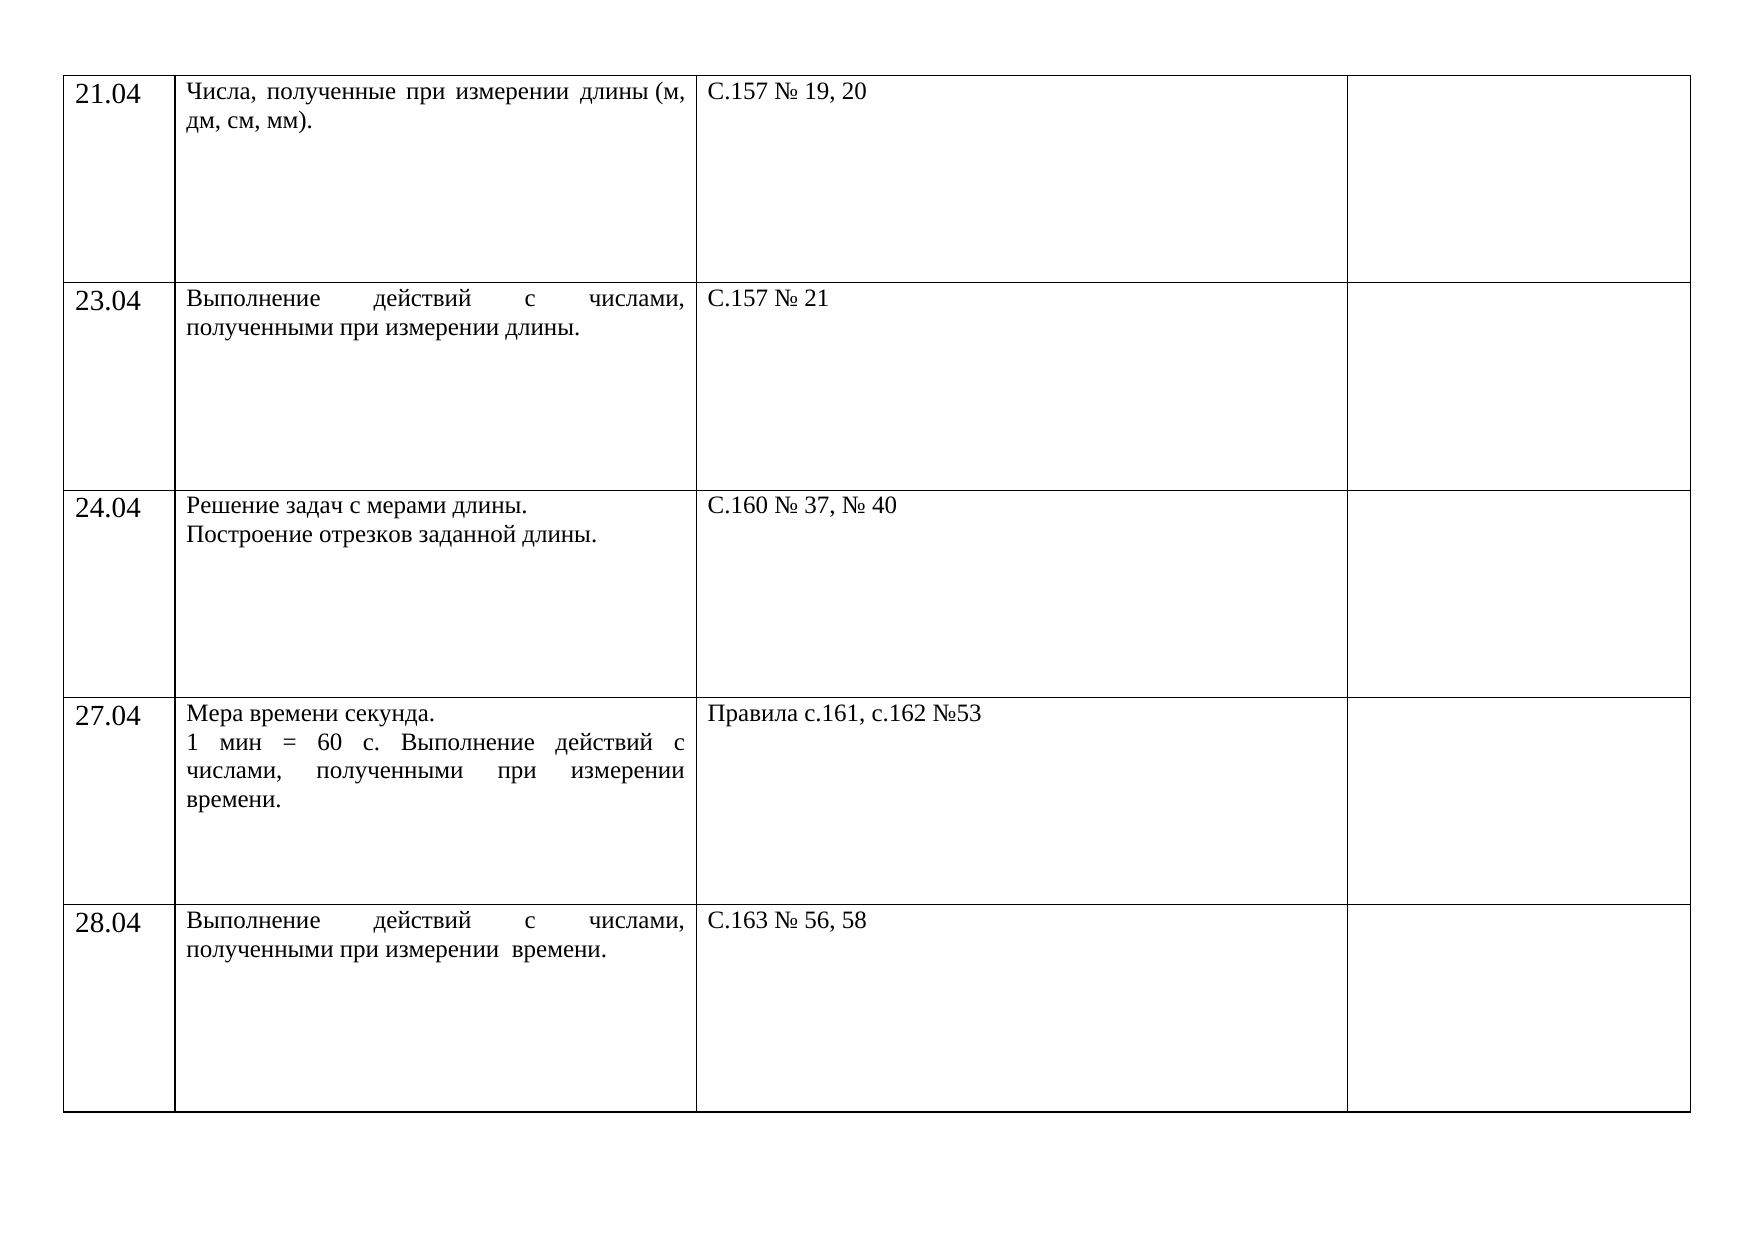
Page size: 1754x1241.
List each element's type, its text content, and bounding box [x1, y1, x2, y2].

table_cell С.160 № 37, № 40 [697, 491, 1347, 697]
table_cell 23.04 [64, 283, 174, 489]
table_cell С.157 № 19, 20 [697, 76, 1347, 282]
table_cell Мера времени секунда. 1 мин = 60 с. Выполнение действий с числами, полученными при измерении времени. [176, 698, 696, 904]
table_cell 21.04 [64, 76, 174, 282]
table_cell С.157 № 21 [697, 283, 1347, 489]
table_cell [1348, 491, 1690, 697]
table_cell [1348, 905, 1690, 1111]
table_cell Числа, полученные при измерении длины (м, дм, см, мм). [176, 76, 696, 282]
table_cell Решение задач с мерами длины. Построение отрезков заданной длины. [176, 491, 696, 697]
table_cell Выполнение действий с числами, полученными при измерении времени. [176, 905, 696, 1111]
table_cell С.163 № 56, 58 [697, 905, 1347, 1111]
table_cell 24.04 [64, 491, 174, 697]
table_cell [1348, 76, 1690, 282]
table_cell [1348, 698, 1690, 904]
table_cell Выполнение действий с числами, полученными при измерении длины. [176, 283, 696, 489]
table_cell [1348, 283, 1690, 489]
table_cell 27.04 [64, 698, 174, 904]
table_cell Правила с.161, с.162 №53 [697, 698, 1347, 904]
table_cell 28.04 [64, 905, 174, 1111]
